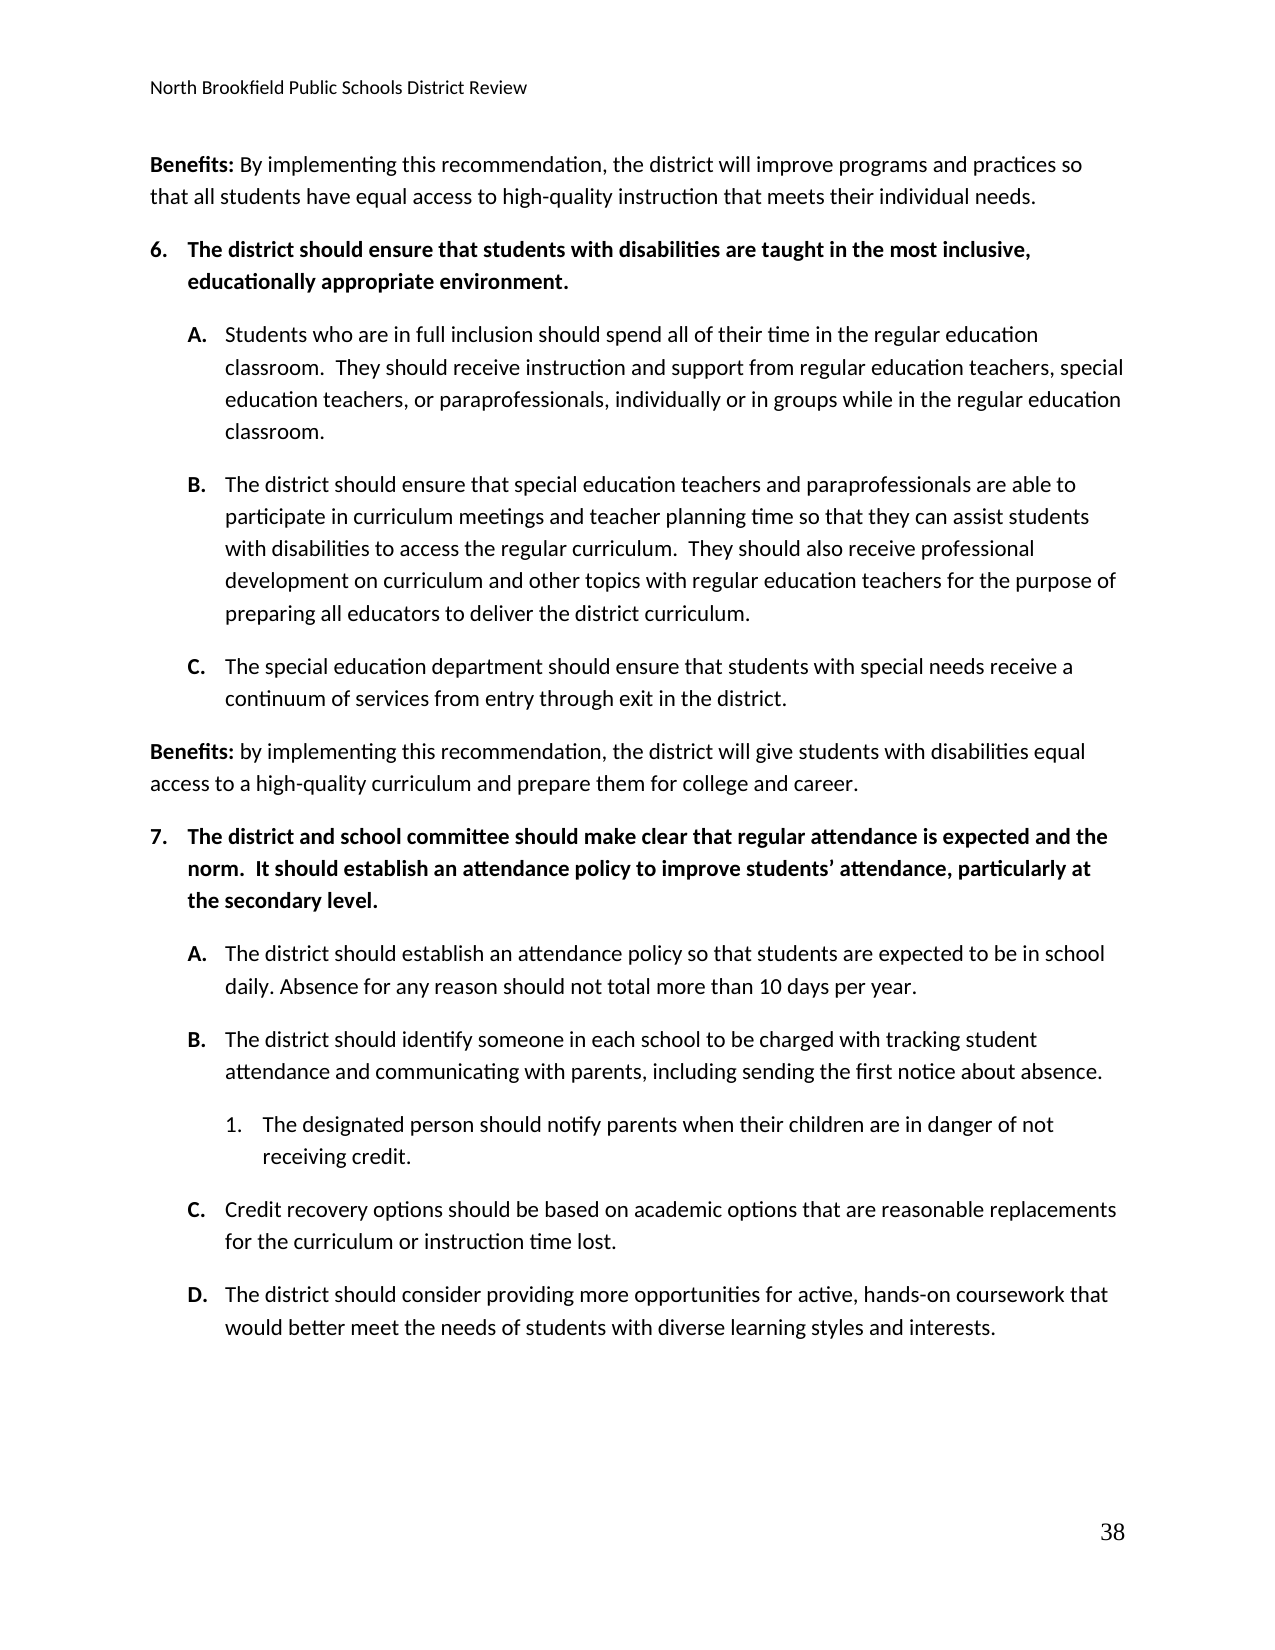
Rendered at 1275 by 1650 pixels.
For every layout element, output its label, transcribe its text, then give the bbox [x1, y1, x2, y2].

text C. Credit recovery options should be based on academic options that are reasonable replacements for the curriculum or instruction time lost. [150, 1195, 1125, 1255]
list B. The district should identify someone in each school to be charged with tracking student attendance and communicating with parents, including sending the first notice about absence. [150, 1025, 1125, 1085]
text 1. The designated person should notify parents when their children are in danger of not receiving credit. [150, 1110, 1125, 1170]
text Benefits: by implementing this recommendation, the district will give students with disabilities equal access to a high-quality curriculum and prepare them for college and career. [150, 737, 1125, 797]
text 6. The district should ensure that students with disabilities are taught in the most inclusive, educationally appropriate environment. [150, 235, 1125, 295]
list A. The district should establish an attendance policy so that students are expected to be in school daily. Absence for any reason should not total more than 10 days per year. [150, 939, 1125, 1000]
text B. The district should ensure that special education teachers and paraprofessionals are able to participate in curriculum meetings and teacher planning time so that they can assist students with disabilities to access the regular curriculum. They should also receive professional development on curriculum and other topics with regular education teachers for the purpose of preparing all educators to deliver the district curriculum. [150, 470, 1125, 627]
text D. The district should consider providing more opportunities for active, hands-on coursework that would better meet the needs of students with diverse learning styles and interests. [150, 1280, 1125, 1341]
text Benefits: By implementing this recommendation, the district will improve programs and practices so that all students have equal access to high-quality instruction that meets their individual needs. [150, 150, 1125, 210]
text C. The special education department should ensure that students with special needs receive a continuum of services from entry through exit in the district. [150, 652, 1125, 712]
text 7. The district and school committee should make clear that regular attendance is expected and the norm. It should establish an attendance policy to improve students’ attendance, particularly at the secondary level. [150, 822, 1125, 914]
text A. Students who are in full inclusion should spend all of their time in the regular education classroom. They should receive instruction and support from regular education teachers, special education teachers, or paraprofessionals, individually or in groups while in the regular education classroom. [150, 320, 1125, 445]
